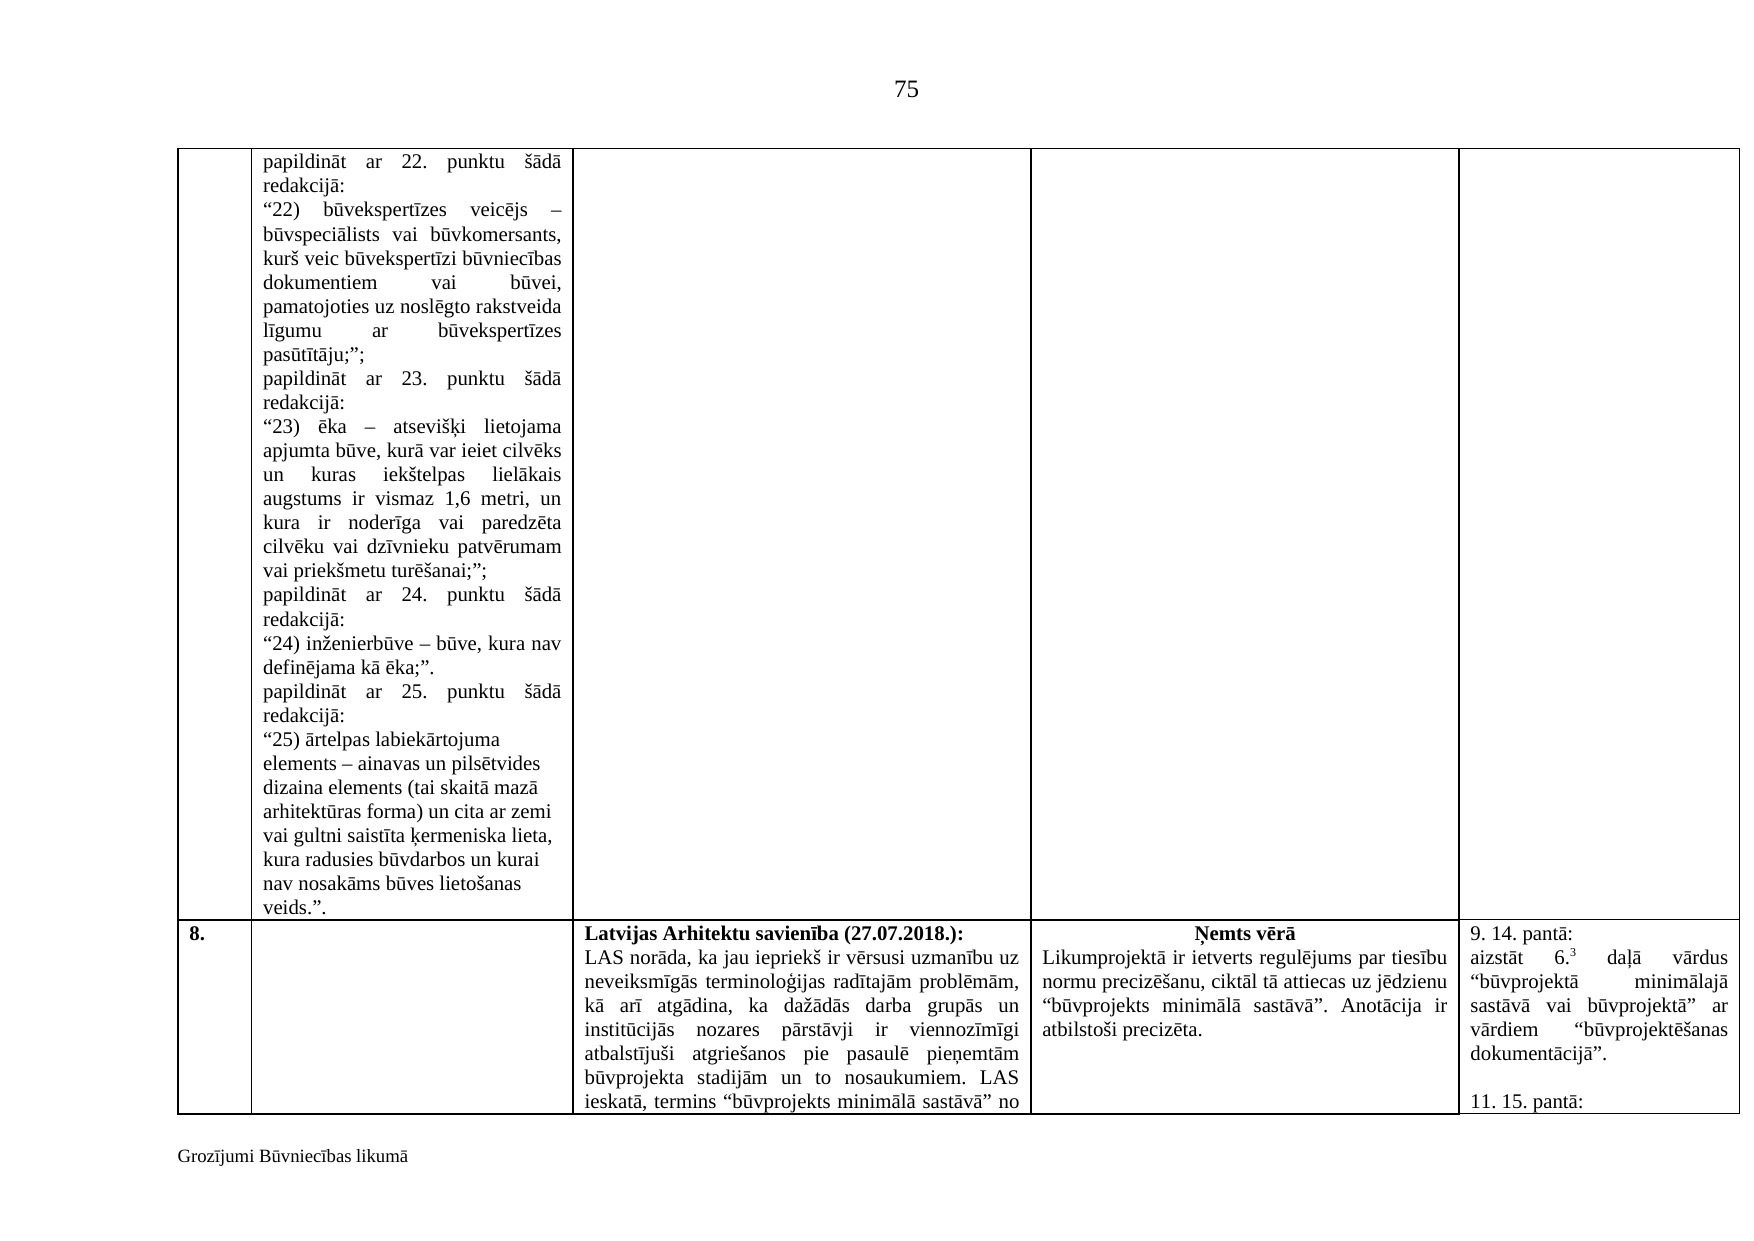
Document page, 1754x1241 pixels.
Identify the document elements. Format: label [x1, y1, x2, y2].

table_cell [252, 149, 572, 919]
table_cell [179, 149, 251, 919]
table_cell [179, 921, 251, 1113]
table_cell [252, 921, 572, 1113]
table_cell [1460, 149, 1739, 919]
table_cell [1032, 149, 1458, 919]
table_cell [1032, 921, 1458, 1113]
table_cell [574, 149, 1030, 919]
table_cell [1460, 920, 1739, 1113]
table_cell [574, 921, 1030, 1113]
